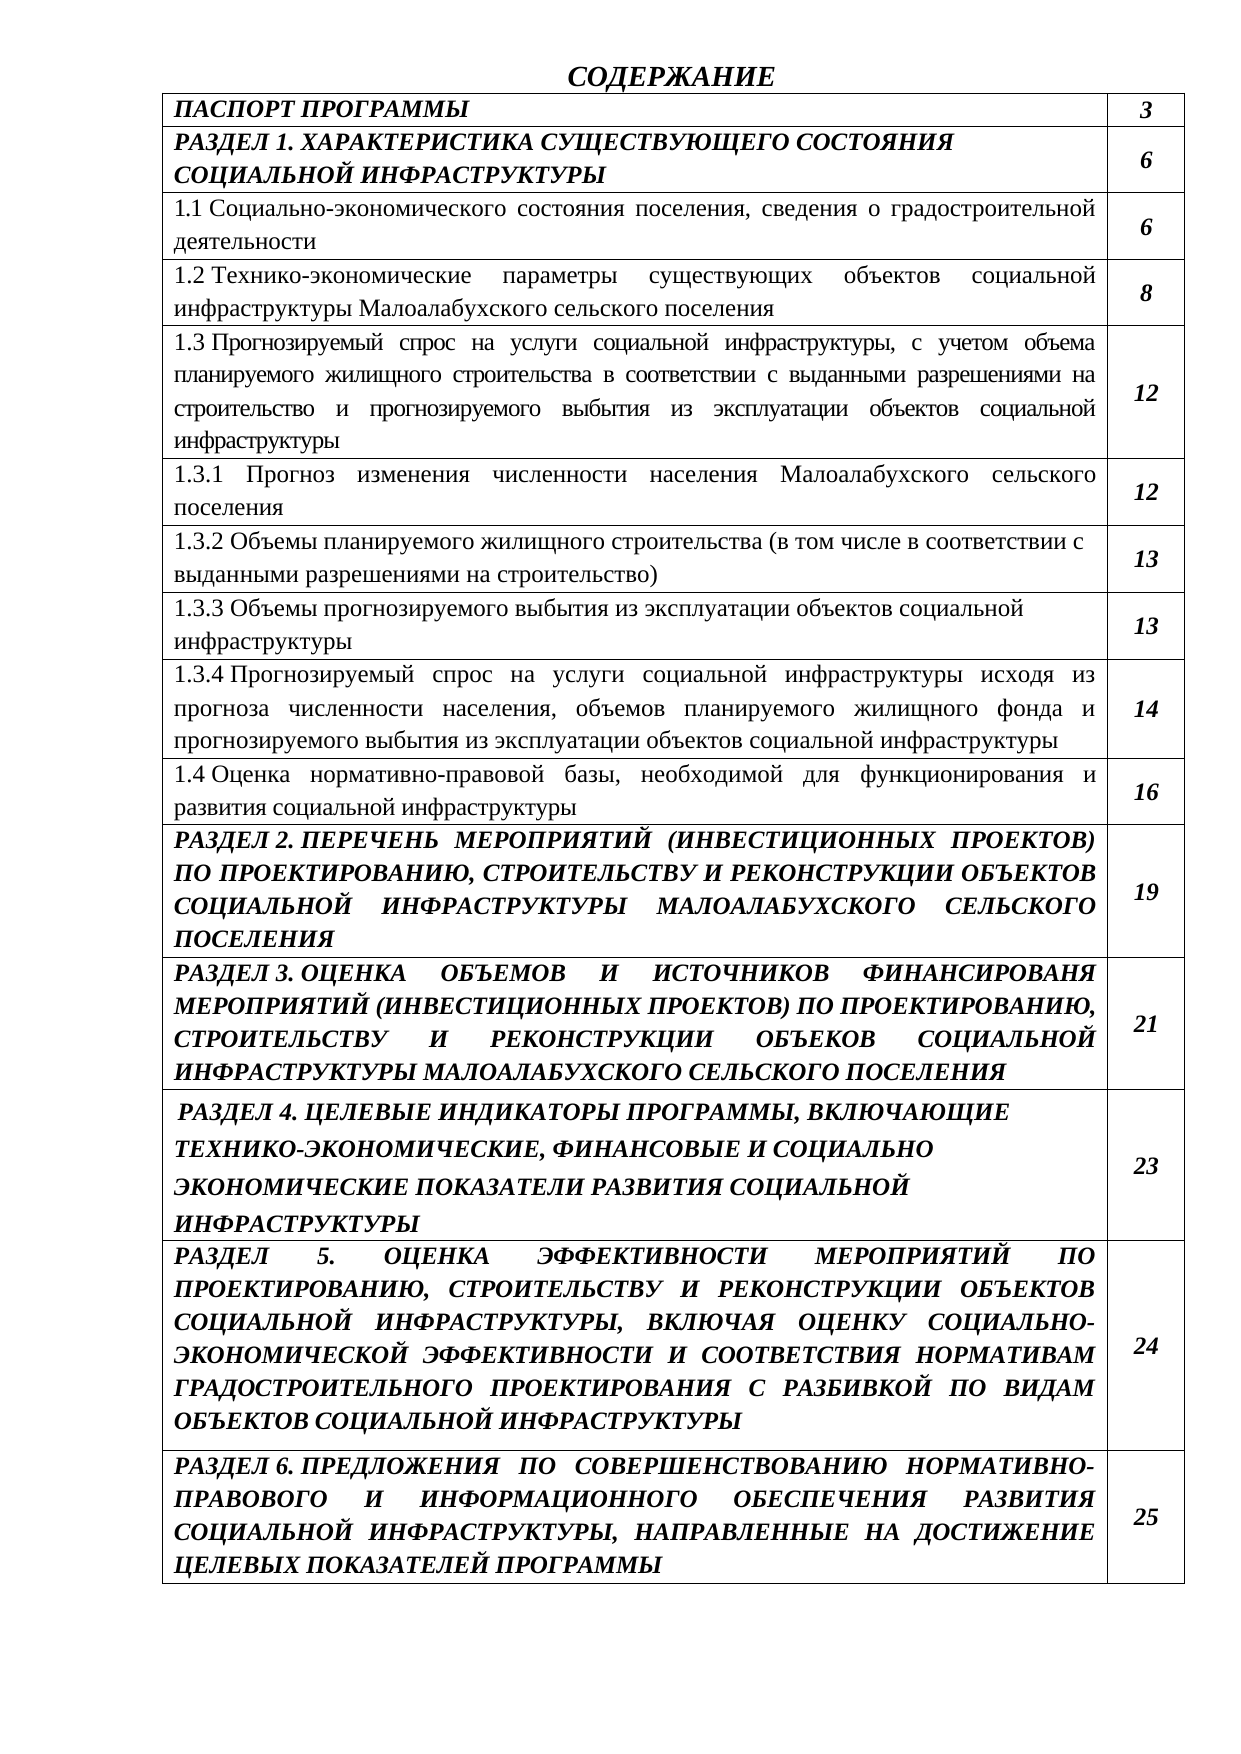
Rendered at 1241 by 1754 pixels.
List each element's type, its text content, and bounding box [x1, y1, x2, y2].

table_cell 1.2 Технико-экономические параметры существующих объектов социальной инфраструктуры Малоалабухского сельского поселения [163, 260, 1107, 325]
table_cell 13 [1108, 593, 1184, 658]
table_cell 1.3.2 Объемы планируемого жилищного строительства (в том числе в соответствии с выданными разрешениями на строительство) [163, 526, 1107, 592]
table_cell 12 [1108, 326, 1184, 458]
table_cell 24 [1108, 1241, 1184, 1450]
table_cell 8 [1108, 260, 1184, 325]
table_cell 16 [1108, 759, 1184, 824]
text СОДЕРЖАНИЕ [177, 59, 1166, 93]
table_cell РАЗДЕЛ 1. ХАРАКТЕРИСТИКА СУЩЕСТВУЮЩЕГО СОСТОЯНИЯ СОЦИАЛЬНОЙ ИНФРАСТРУКТУРЫ [163, 127, 1107, 192]
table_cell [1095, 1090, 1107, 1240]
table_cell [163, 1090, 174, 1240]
table_cell РАЗДЕЛ 3. ОЦЕНКА ОБЪЕМОВ И ИСТОЧНИКОВ ФИНАНСИРОВАНЯ МЕРОПРИЯТИЙ (ИНВЕСТИЦИОННЫХ ПРОЕКТОВ) ПО ПРОЕКТИРОВАНИЮ, СТРОИТЕЛЬСТВУ И РЕКОНСТРУКЦИИ ОБЪЕКОВ СОЦИАЛЬНОЙ ИНФРАСТРУКТУРЫ МАЛОАЛАБУХСКОГО СЕЛЬСКОГО ПОСЕЛЕНИЯ [163, 958, 1107, 1089]
table_cell 1.3.1 Прогноз изменения численности населения Малоалабухского сельского поселения [163, 459, 1107, 525]
table_cell 1.4 Оценка нормативно-правовой базы, необходимой для функционирования и развития социальной инфраструктуры [163, 759, 1107, 824]
table_cell 1.1 Социально-экономического состояния поселения, сведения о градостроительной деятельности [163, 193, 1107, 259]
table_cell 6 [1108, 127, 1184, 192]
table_cell 19 [1108, 825, 1184, 957]
table_header ПАСПОРТ ПРОГРАММЫ [163, 94, 1107, 126]
table_cell 1.3 Прогнозируемый спрос на услуги социальной инфраструктуры, с учетом объема планируемого жилищного строительства в соответствии с выданными разрешениями на строительство и прогнозируемого выбытия из эксплуатации объектов социальной инфраструктуры [163, 326, 1107, 458]
table_cell РАЗДЕЛ 2. ПЕРЕЧЕНЬ МЕРОПРИЯТИЙ (ИНВЕСТИЦИОННЫХ ПРОЕКТОВ) ПО ПРОЕКТИРОВАНИЮ, СТРОИТЕЛЬСТВУ И РЕКОНСТРУКЦИИ ОБЪЕКТОВ СОЦИАЛЬНОЙ ИНФРАСТРУКТУРЫ МАЛОАЛАБУХСКОГО СЕЛЬСКОГО ПОСЕЛЕНИЯ [163, 825, 1107, 957]
table_cell 12 [1108, 459, 1184, 525]
table_cell РАЗДЕЛ 5. ОЦЕНКА ЭФФЕКТИВНОСТИ МЕРОПРИЯТИЙ ПО ПРОЕКТИРОВАНИЮ, СТРОИТЕЛЬСТВУ И РЕКОНСТРУКЦИИ ОБЪЕКТОВ СОЦИАЛЬНОЙ ИНФРАСТРУКТУРЫ, ВКЛЮЧАЯ ОЦЕНКУ СОЦИАЛЬНО-ЭКОНОМИЧЕСКОЙ ЭФФЕКТИВНОСТИ И СООТВЕТСТВИЯ НОРМАТИВАМ ГРАДОСТРОИТЕЛЬНОГО ПРОЕКТИРОВАНИЯ С РАЗБИВКОЙ ПО ВИДАМ ОБЪЕКТОВ СОЦИАЛЬНОЙ ИНФРАСТРУКТУРЫ [163, 1241, 1107, 1450]
table_cell 1.3.3 Объемы прогнозируемого выбытия из эксплуатации объектов социальной инфраструктуры [163, 593, 1107, 658]
table_cell 1.3.4 Прогнозируемый спрос на услуги социальной инфраструктуры исходя из прогноза численности населения, объемов планируемого жилищного фонда и прогнозируемого выбытия из эксплуатации объектов социальной инфраструктуры [163, 660, 1107, 758]
table_cell 21 [1108, 958, 1184, 1089]
table_header 3 [1108, 94, 1184, 126]
table_cell 25 [1108, 1451, 1184, 1583]
table_cell 23 [1108, 1090, 1184, 1240]
table_cell 14 [1108, 660, 1184, 758]
table_cell РАЗДЕЛ 6. ПРЕДЛОЖЕНИЯ ПО СОВЕРШЕНСТВОВАНИЮ НОРМАТИВНО-ПРАВОВОГО И ИНФОРМАЦИОННОГО ОБЕСПЕЧЕНИЯ РАЗВИТИЯ СОЦИАЛЬНОЙ ИНФРАСТРУКТУРЫ, НАПРАВЛЕННЫЕ НА ДОСТИЖЕНИЕ ЦЕЛЕВЫХ ПОКАЗАТЕЛЕЙ ПРОГРАММЫ [163, 1451, 1107, 1583]
table_cell 6 [1108, 193, 1184, 259]
table_cell 13 [1108, 526, 1184, 592]
